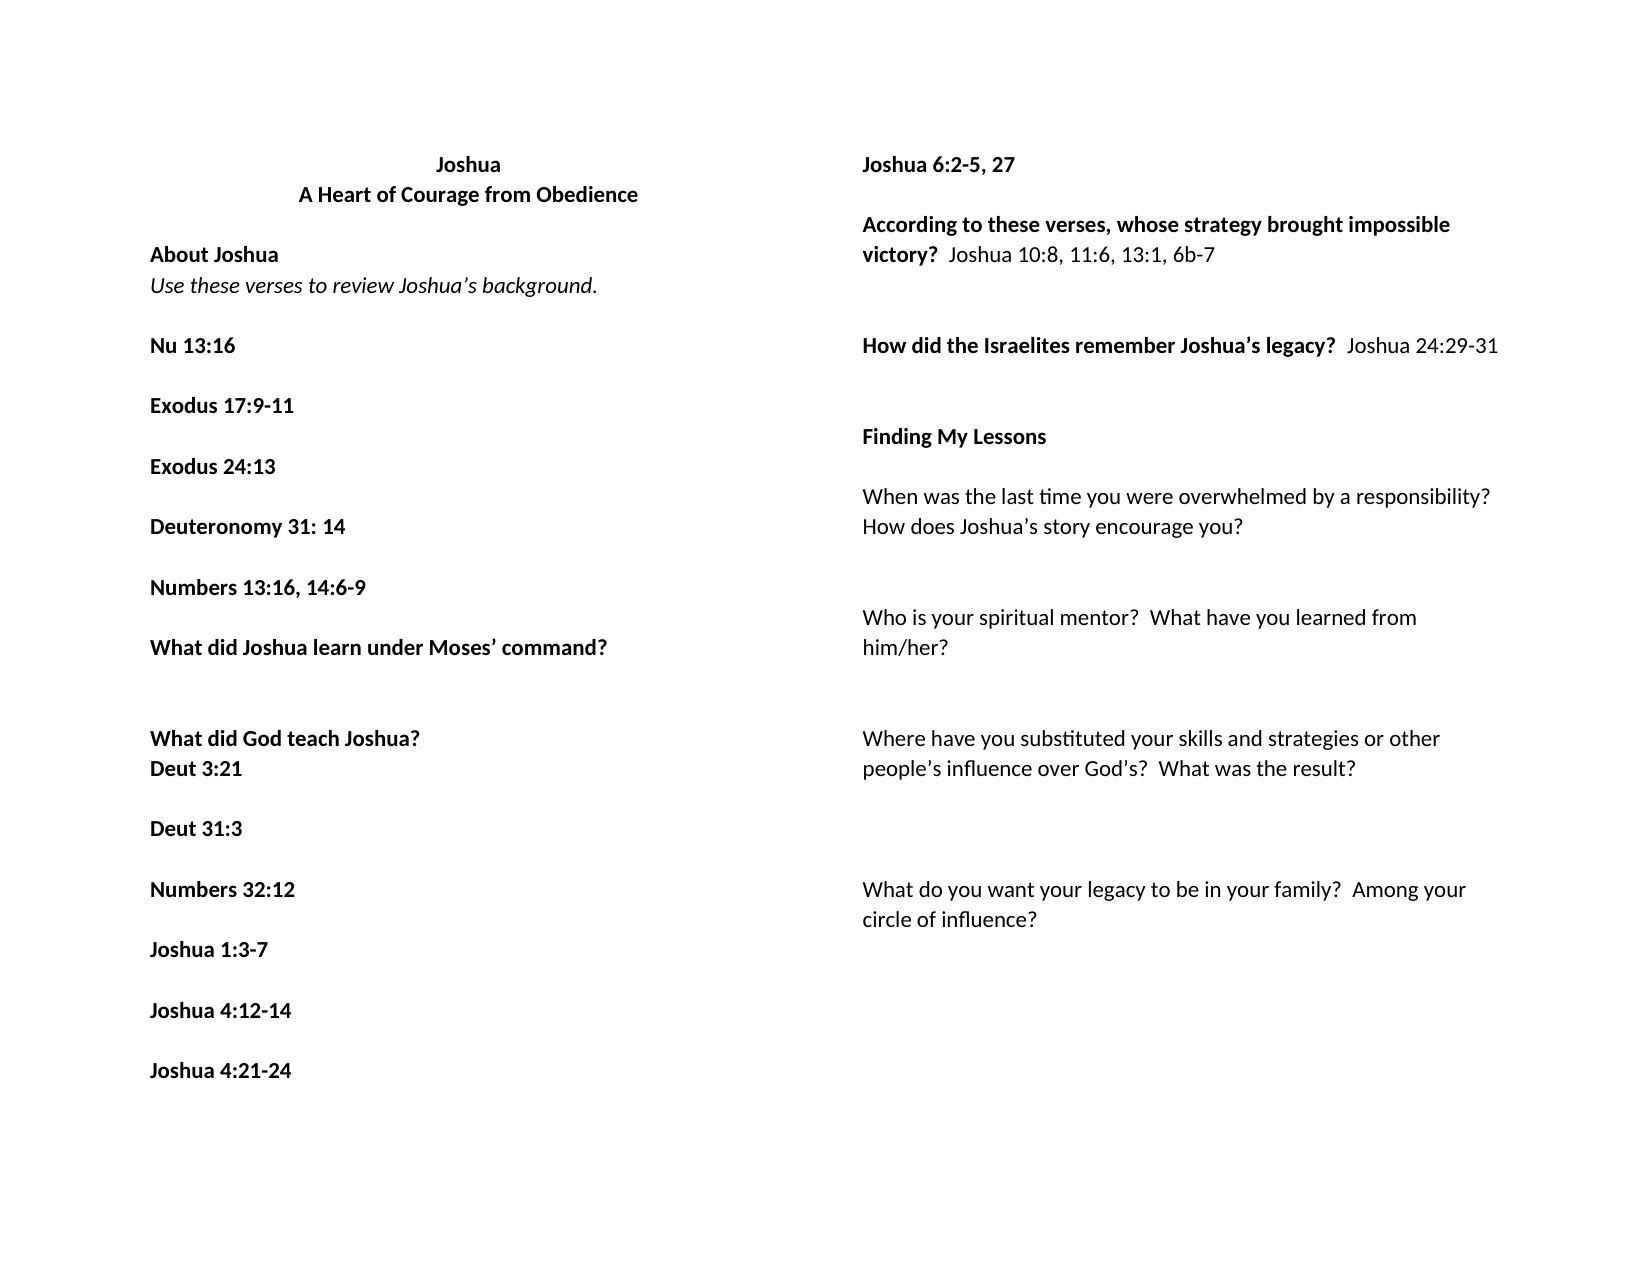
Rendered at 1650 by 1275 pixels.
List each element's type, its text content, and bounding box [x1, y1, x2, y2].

text What do you want your legacy to be in your family? Among your circle of influence? [862, 875, 1500, 933]
text Deuteronomy 31: 14 [150, 512, 787, 541]
text A Heart of Courage from Obedience [150, 180, 787, 208]
text Exodus 17:9-11 [150, 392, 787, 420]
text Joshua [150, 150, 787, 178]
text Where have you substituted your skills and strategies or other people’s influence over God’s? What was the result? [862, 724, 1500, 782]
text What did God teach Joshua? [150, 724, 787, 752]
text When was the last time you were overwhelmed by a responsibility? [862, 482, 1500, 510]
text Who is your spiritual mentor? What have you learned from him/her? [862, 603, 1500, 661]
text Deut 3:21 [150, 754, 787, 782]
text Exodus 24:13 [150, 452, 787, 480]
text According to these verses, whose strategy brought impossible victory? Joshua 10:8, 11:6, 13:1, 6b-7 [862, 210, 1500, 269]
text Use these verses to review Joshua’s background. [150, 271, 787, 299]
text What did Joshua learn under Moses’ command? [150, 633, 787, 661]
text Joshua 4:12-14 [150, 996, 787, 1024]
text Finding My Lessons [862, 422, 1500, 450]
text How did the Israelites remember Joshua’s legacy? Joshua 24:29-31 [862, 331, 1500, 359]
text Nu 13:16 [150, 331, 787, 359]
text About Joshua [150, 241, 787, 269]
text Numbers 13:16, 14:6-9 [150, 573, 787, 601]
text Joshua 6:2-5, 27 [862, 150, 1500, 178]
text How does Joshua’s story encourage you? [862, 512, 1500, 541]
text Joshua 1:3-7 [150, 935, 787, 963]
text Numbers 32:12 [150, 875, 787, 903]
text Deut 31:3 [150, 814, 787, 843]
text Joshua 4:21-24 [150, 1056, 787, 1084]
